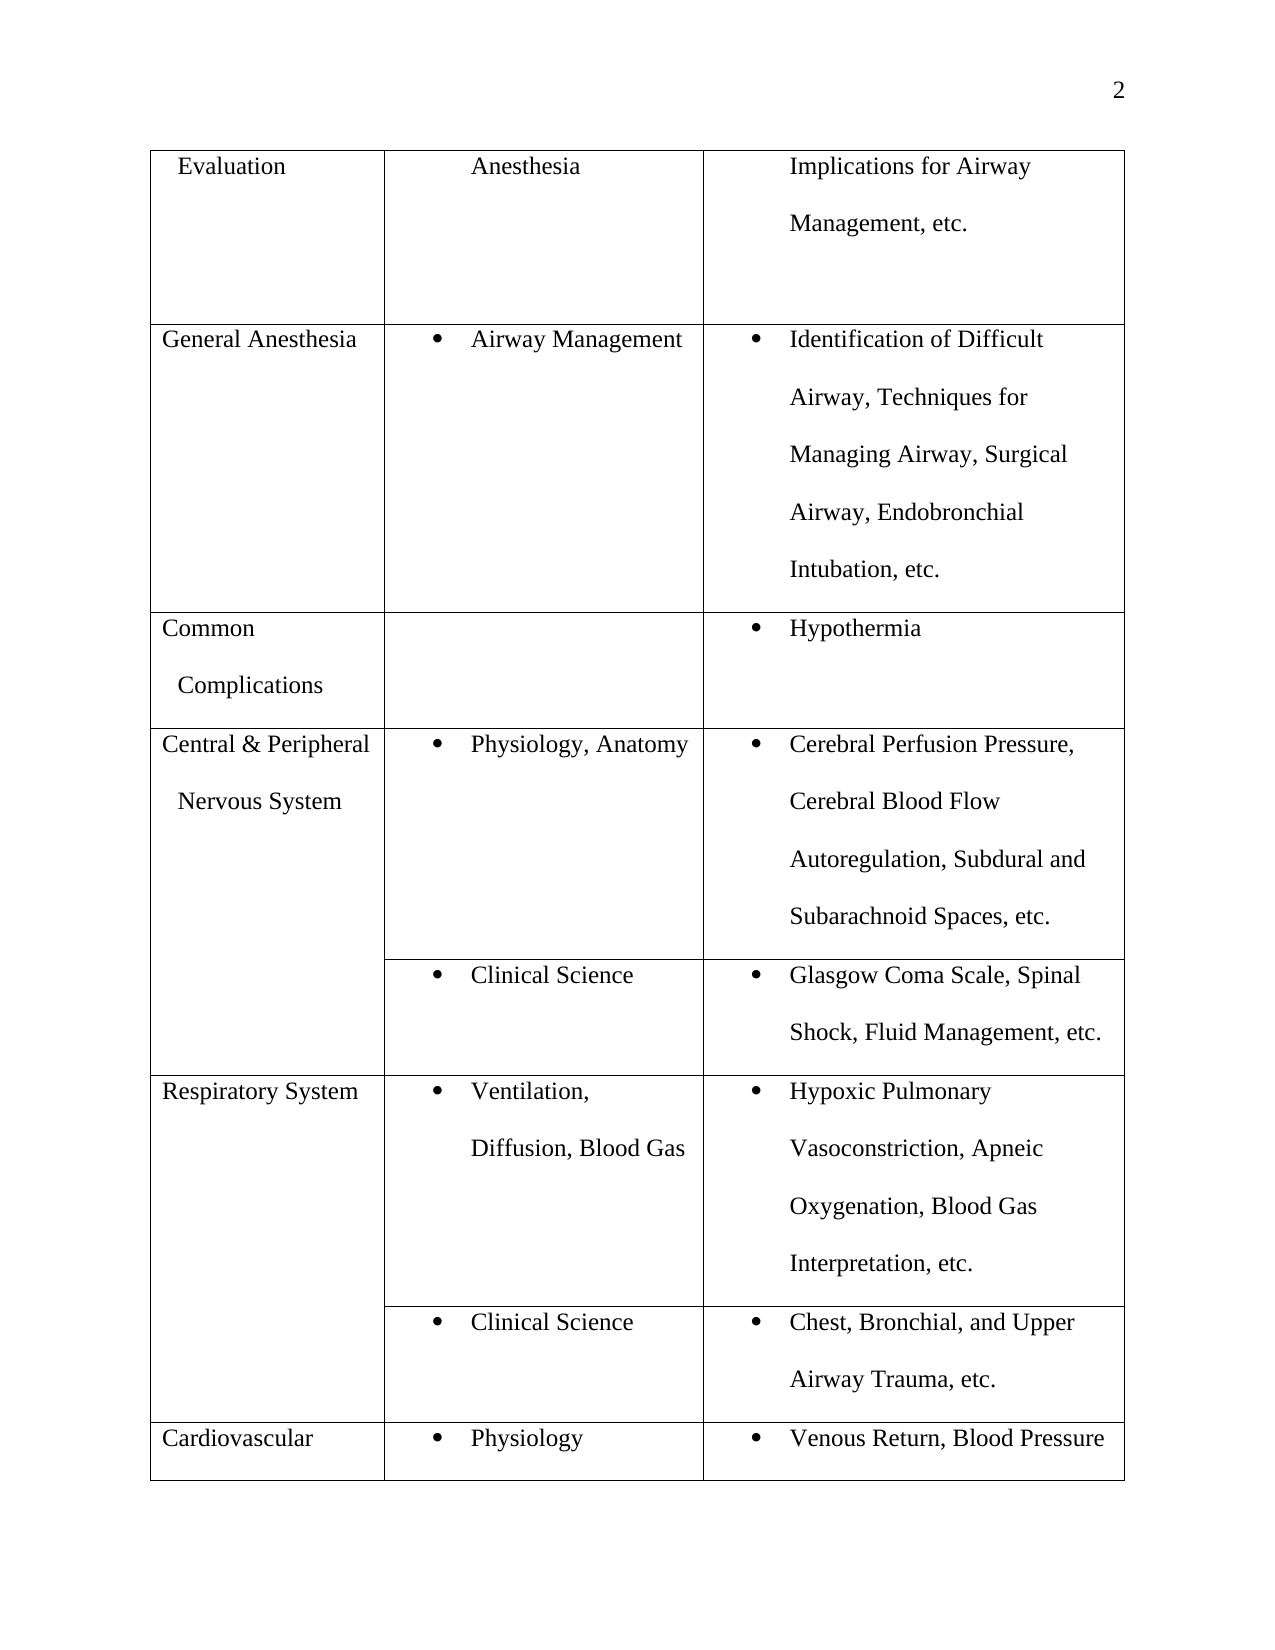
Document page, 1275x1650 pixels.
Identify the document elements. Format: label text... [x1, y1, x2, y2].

table_cell Central & Peripheral Nervous System [151, 729, 384, 1075]
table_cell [385, 151, 703, 323]
table_cell Physiology [385, 1423, 703, 1480]
table_cell Ventilation, Diffusion, Blood Gas [385, 1076, 703, 1306]
table_cell Hypothermia [704, 613, 1124, 728]
table_cell Clinical Science [385, 960, 703, 1075]
table_cell Physiology, Anatomy [385, 729, 703, 959]
table_cell Glasgow Coma Scale, Spinal Shock, Fluid Management, etc. [704, 960, 1124, 1075]
table_cell Identification of Difficult Airway, Techniques for Managing Airway, Surgical Airway, Endobronchial Intubation, etc. [704, 325, 1124, 612]
table_cell Cerebral Perfusion Pressure, Cerebral Blood Flow Autoregulation, Subdural and Subarachnoid Spaces, etc. [704, 729, 1124, 959]
table_cell Airway Management [385, 325, 703, 612]
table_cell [151, 1423, 384, 1480]
table_cell Clinical Science [385, 1307, 703, 1422]
table_cell Common Complications [151, 613, 384, 728]
table_cell Respiratory System [151, 1076, 384, 1422]
table_cell General Anesthesia [151, 325, 384, 612]
table_cell Chest, Bronchial, and Upper Airway Trauma, etc. [704, 1307, 1124, 1422]
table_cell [704, 1423, 1124, 1480]
table_cell [385, 613, 703, 728]
table_cell Hypoxic Pulmonary Vasoconstriction, Apneic Oxygenation, Blood Gas Interpretation, etc. [704, 1076, 1124, 1306]
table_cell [704, 151, 1124, 323]
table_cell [151, 151, 384, 323]
